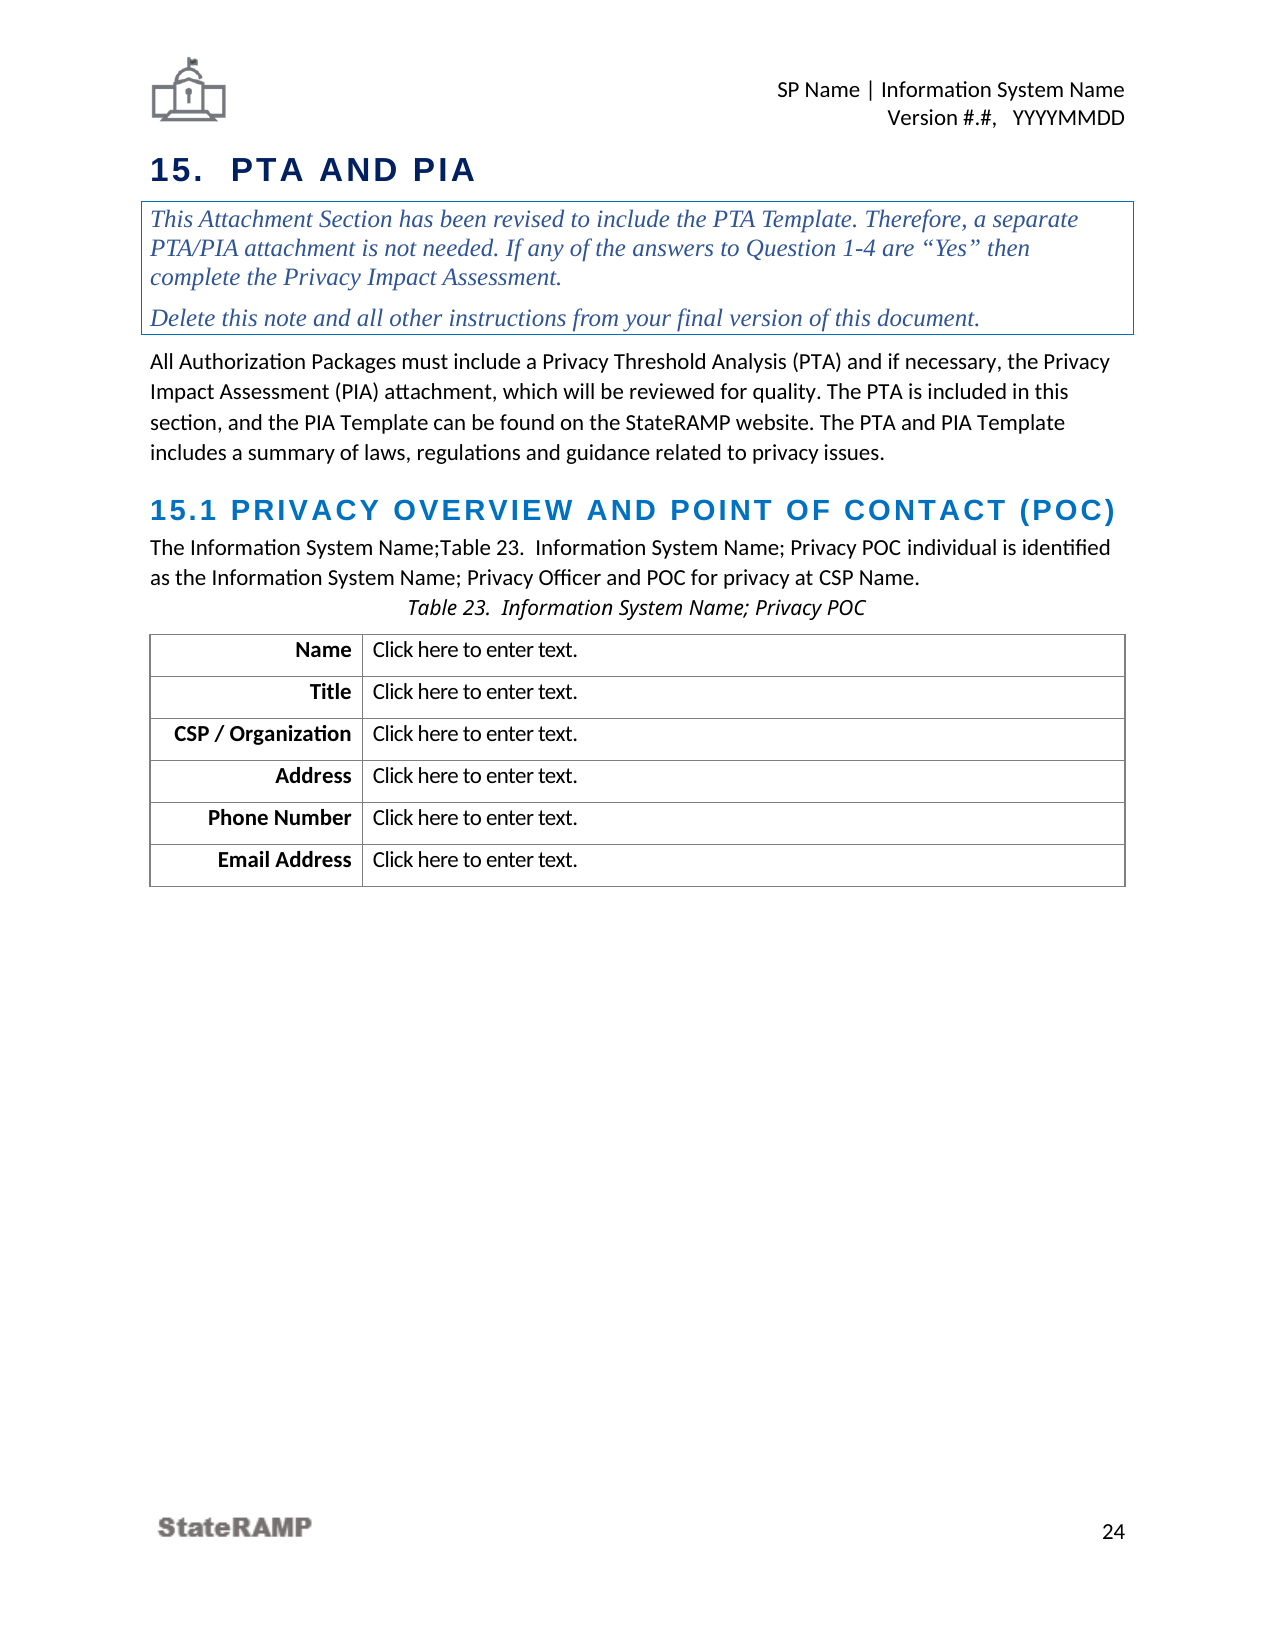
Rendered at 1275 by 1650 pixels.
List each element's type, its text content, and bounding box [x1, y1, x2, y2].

picture [150, 1510, 318, 1545]
text Table . Privacy POC [150, 593, 1125, 622]
text This Attachment Section has been revised to include the PTA Template. Therefore, a separate PTA/PIA attachment is not needed. If any of the answers to Question 1-4 are “Yes” then complete the Privacy Impact Assessment. [142, 202, 1133, 290]
picture [150, 56, 227, 123]
table_cell Address [151, 761, 362, 802]
text All Authorization Packages must include a Privacy Threshold Analysis (PTA) and if necessary, the Privacy Impact Assessment (PIA) attachment, which will be reviewed for quality. The PTA is included in this section, and the PIA Template can be found on the StateRAMP website. The PTA and PIA Template includes a summary of laws, regulations and guidance related to privacy issues. [150, 347, 1125, 466]
table_cell Email Address [151, 845, 362, 886]
table_header Name [151, 635, 362, 676]
text The Table 24 Privacy POC individual is identified as the Privacy Officer and POC for privacy at . [150, 533, 1125, 591]
table_cell CSP / Organization [151, 719, 362, 760]
table_cell Phone Number [151, 803, 362, 844]
subtitle PTA and PIA [150, 150, 1125, 188]
text Delete this note and all other instructions from your final version of this document. [142, 300, 1133, 334]
subtitle Privacy Overview and Point of Contact (POC) [150, 493, 1125, 527]
table_cell Title [151, 677, 362, 718]
